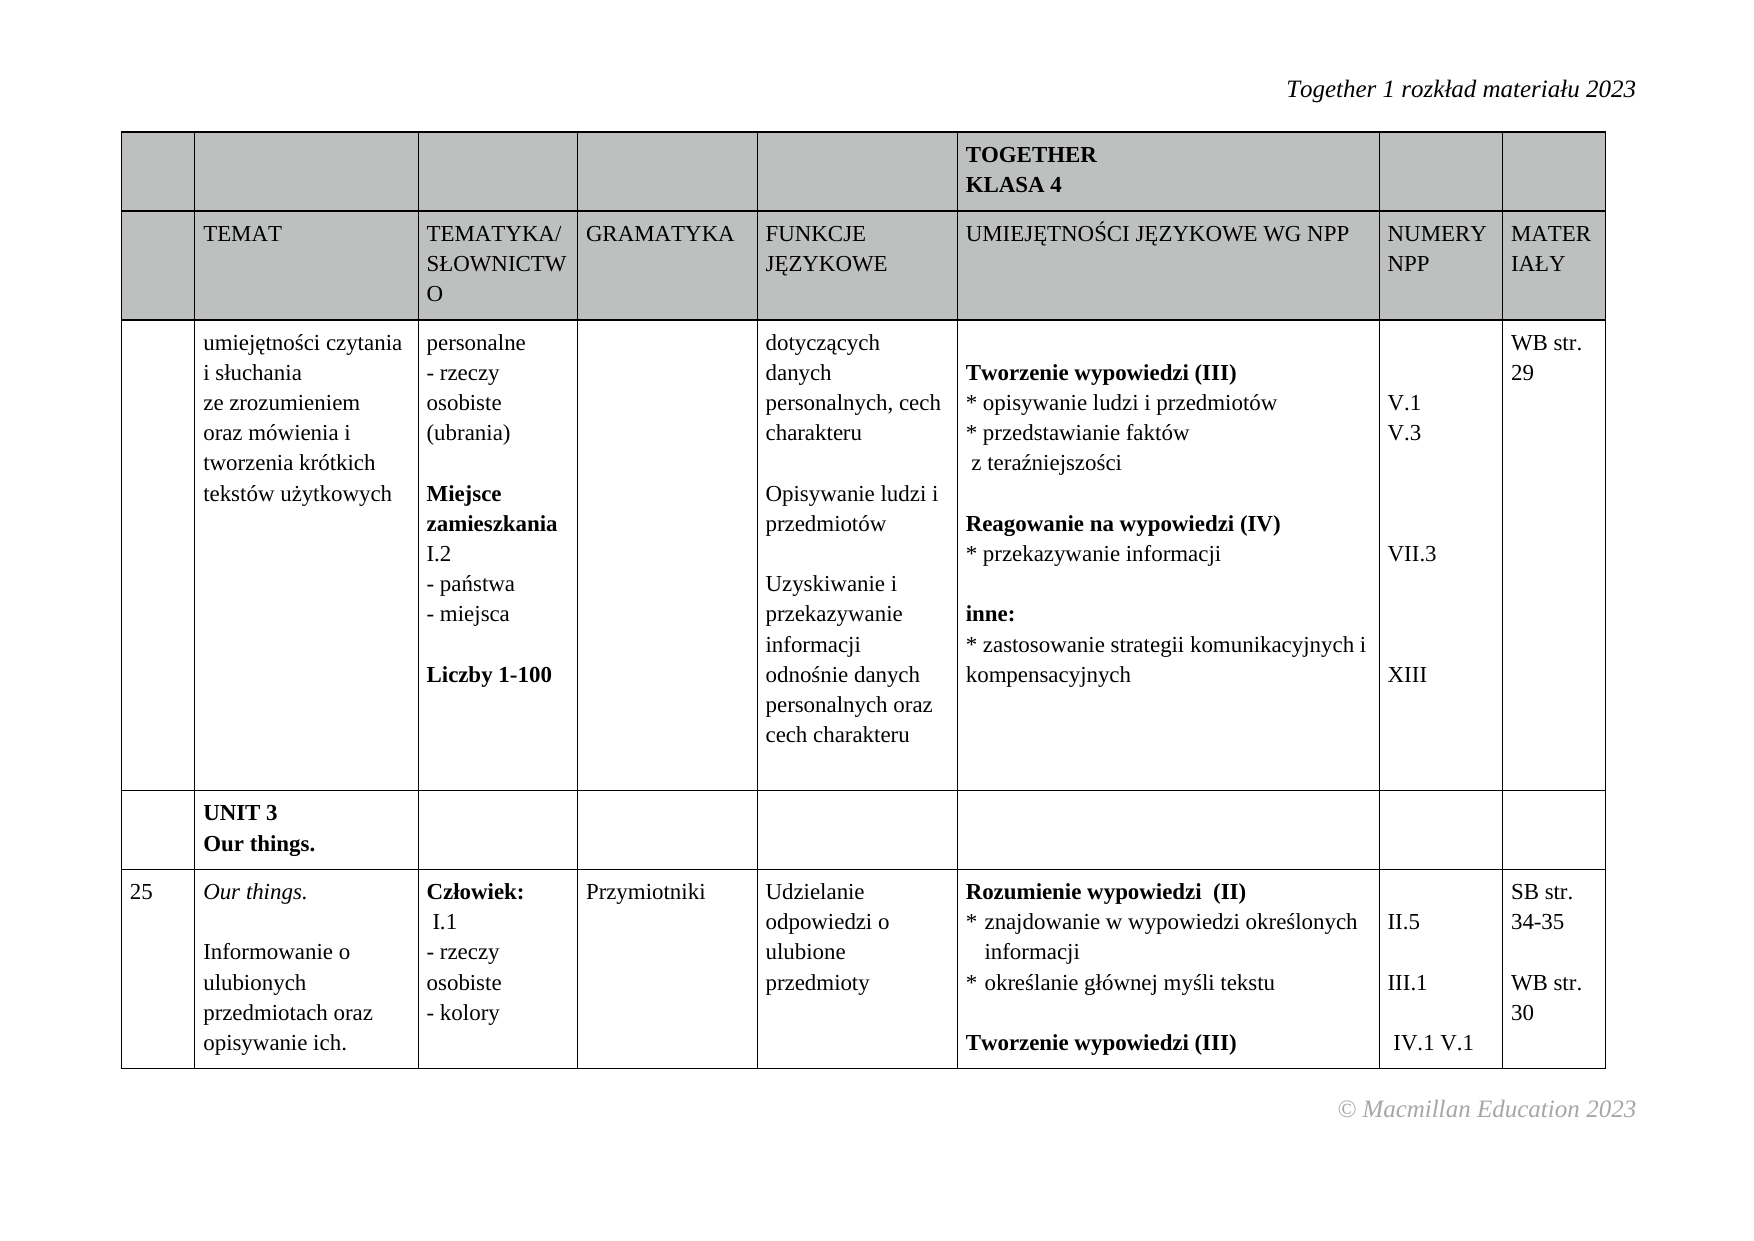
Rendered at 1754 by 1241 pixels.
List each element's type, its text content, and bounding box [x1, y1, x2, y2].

table_cell FUNKCJE JĘZYKOWE [758, 212, 957, 319]
table_header [578, 133, 757, 210]
table_cell 25 [122, 870, 194, 1068]
table_cell GRAMATYKA [578, 212, 757, 319]
table_cell [578, 791, 757, 868]
table_header [419, 133, 577, 210]
table_cell NUMERY NPP [1380, 212, 1502, 319]
table_header [122, 133, 194, 210]
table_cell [195, 321, 418, 790]
table_header [1503, 133, 1605, 210]
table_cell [195, 870, 418, 1068]
table_cell [122, 212, 194, 319]
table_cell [758, 321, 957, 790]
table_cell TEMATYKA/SŁOWNICTWO [419, 212, 577, 319]
table_cell [1503, 791, 1605, 868]
table_cell [958, 791, 1379, 868]
table_cell [122, 791, 194, 868]
table_cell MATERIAŁY [1503, 212, 1605, 319]
table_cell [578, 321, 757, 790]
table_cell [419, 321, 577, 790]
table_header [195, 133, 418, 210]
table_cell [419, 791, 577, 868]
table_cell II.5 III.1 IV.1 V.1 VI.3 VII.5 X XI [1380, 870, 1502, 1068]
table_cell TEMAT [195, 212, 418, 319]
table_cell 24 [122, 321, 194, 790]
table_cell UNIT 3 Our things. [195, 791, 418, 868]
table_cell [1380, 791, 1502, 868]
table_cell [1503, 870, 1605, 1068]
table_cell II.5 III.4 V.1 V.3 VII.3 XIII [1380, 321, 1502, 790]
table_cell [958, 870, 1379, 1068]
table_cell SB str. 33 WB str. 29 [1503, 321, 1605, 790]
table_header TOGETHER KLASA 4 [958, 133, 1379, 210]
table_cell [419, 870, 577, 1068]
table_cell Przymiotniki [578, 870, 757, 1068]
table_header [1380, 133, 1502, 210]
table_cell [958, 321, 1379, 790]
table_cell [758, 791, 957, 868]
table_header [758, 133, 957, 210]
table_cell UMIEJĘTNOŚCI JĘZYKOWE WG NPP [958, 212, 1379, 319]
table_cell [758, 870, 957, 1068]
